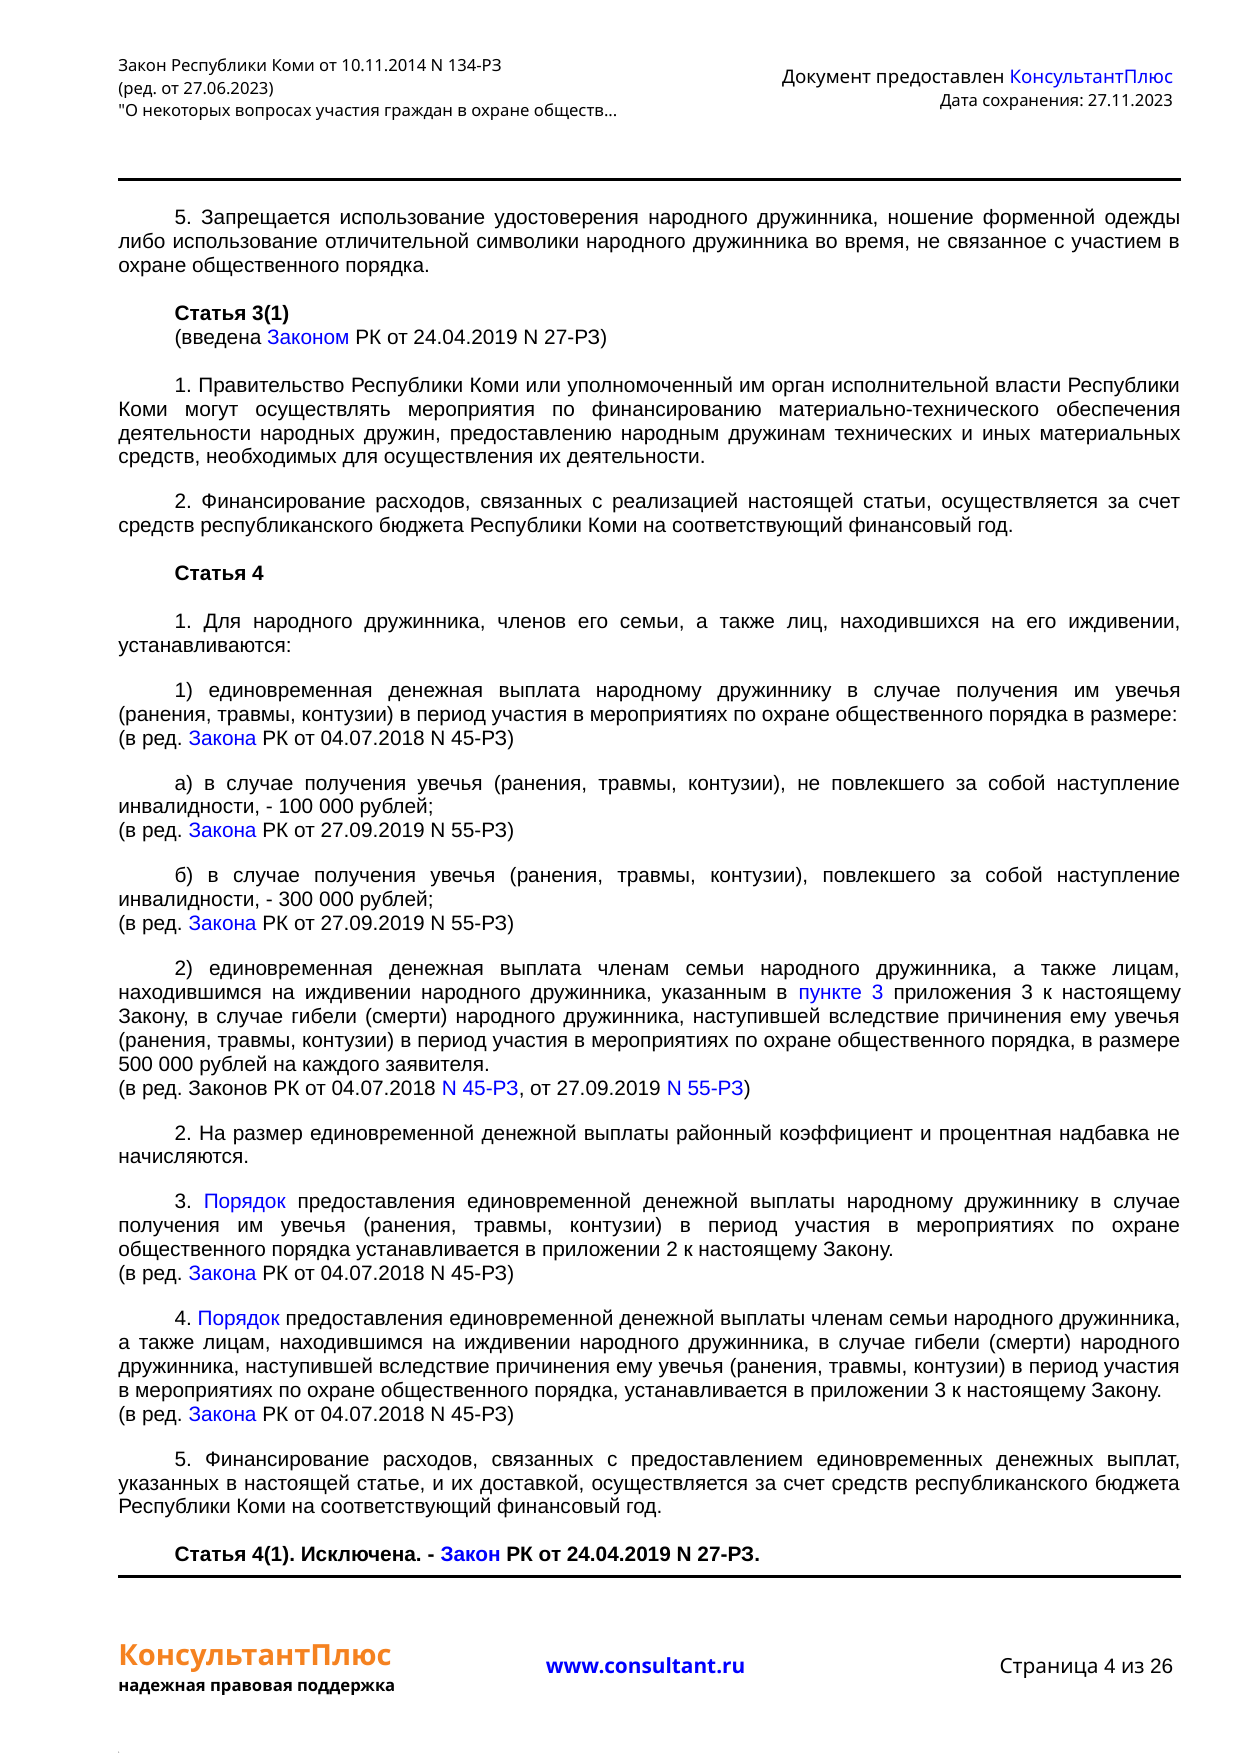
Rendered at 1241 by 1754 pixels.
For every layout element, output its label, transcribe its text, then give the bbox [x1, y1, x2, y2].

text 2. На размер единовременной денежной выплаты районный коэффициент и процентная надбавка не начисляются. [118, 1120, 1181, 1168]
text а) в случае получения увечья (ранения, травмы, контузии), не повлекшего за собой наступление инвалидности, - 100 000 рублей; [118, 770, 1181, 818]
text (в ред. Закона РК от 04.07.2018 N 45-РЗ) [118, 726, 1181, 749]
title Статья 4 [118, 561, 1181, 585]
text 2) единовременная денежная выплата членам семьи народного дружинника, а также лицам, находившимся на иждивении народного дружинника, указанным в пункте 3 приложения 3 к настоящему Закону, в случае гибели (смерти) народного дружинника, наступившей вследствие причинения ему увечья (ранения, травмы, контузии) в период участия в мероприятиях по охране общественного порядка, в размере 500 000 рублей на каждого заявителя. [118, 956, 1181, 1076]
text (введена Законом РК от 24.04.2019 N 27-РЗ) [118, 324, 1181, 348]
text 2. Финансирование расходов, связанных с реализацией настоящей статьи, осуществляется за счет средств республиканского бюджета Республики Коми на соответствующий финансовый год. [118, 489, 1181, 537]
text 1. Для народного дружинника, членов его семьи, а также лиц, находившихся на его иждивении, устанавливаются: [118, 609, 1181, 657]
text (в ред. Закона РК от 27.09.2019 N 55-РЗ) [118, 818, 1181, 842]
text (в ред. Закона РК от 27.09.2019 N 55-РЗ) [118, 911, 1181, 935]
title Статья 4(1). Исключена. - Закон РК от 24.04.2019 N 27-РЗ. [118, 1542, 1181, 1566]
text (в ред. Закона РК от 04.07.2018 N 45-РЗ) [118, 1402, 1181, 1426]
text 4. Порядок предоставления единовременной денежной выплаты членам семьи народного дружинника, а также лицам, находившимся на иждивении народного дружинника, в случае гибели (смерти) народного дружинника, наступившей вследствие причинения ему увечья (ранения, травмы, контузии) в период участия в мероприятиях по охране общественного порядка, устанавливается в приложении 3 к настоящему Закону. [118, 1306, 1181, 1402]
text 1) единовременная денежная выплата народному дружиннику в случае получения им увечья (ранения, травмы, контузии) в период участия в мероприятиях по охране общественного порядка в размере: [118, 678, 1181, 726]
title Статья 3(1) [118, 301, 1181, 324]
text б) в случае получения увечья (ранения, травмы, контузии), повлекшего за собой наступление инвалидности, - 300 000 рублей; [118, 863, 1181, 911]
text 5. Финансирование расходов, связанных с предоставлением единовременных денежных выплат, указанных в настоящей статье, и их доставкой, осуществляется за счет средств республиканского бюджета Республики Коми на соответствующий финансовый год. [118, 1446, 1181, 1518]
text 3. Порядок предоставления единовременной денежной выплаты народному дружиннику в случае получения им увечья (ранения, травмы, контузии) в период участия в мероприятиях по охране общественного порядка устанавливается в приложении 2 к настоящему Закону. [118, 1189, 1181, 1261]
text 1. Правительство Республики Коми или уполномоченный им орган исполнительной власти Республики Коми могут осуществлять мероприятия по финансированию материально-технического обеспечения деятельности народных дружин, предоставлению народным дружинам технических и иных материальных средств, необходимых для осуществления их деятельности. [118, 372, 1181, 468]
text (в ред. Законов РК от 04.07.2018 N 45-РЗ, от 27.09.2019 N 55-РЗ) [118, 1076, 1181, 1099]
text (в ред. Закона РК от 04.07.2018 N 45-РЗ) [118, 1261, 1181, 1285]
text 5. Запрещается использование удостоверения народного дружинника, ношение форменной одежды либо использование отличительной символики народного дружинника во время, не связанное с участием в охране общественного порядка. [118, 205, 1181, 277]
